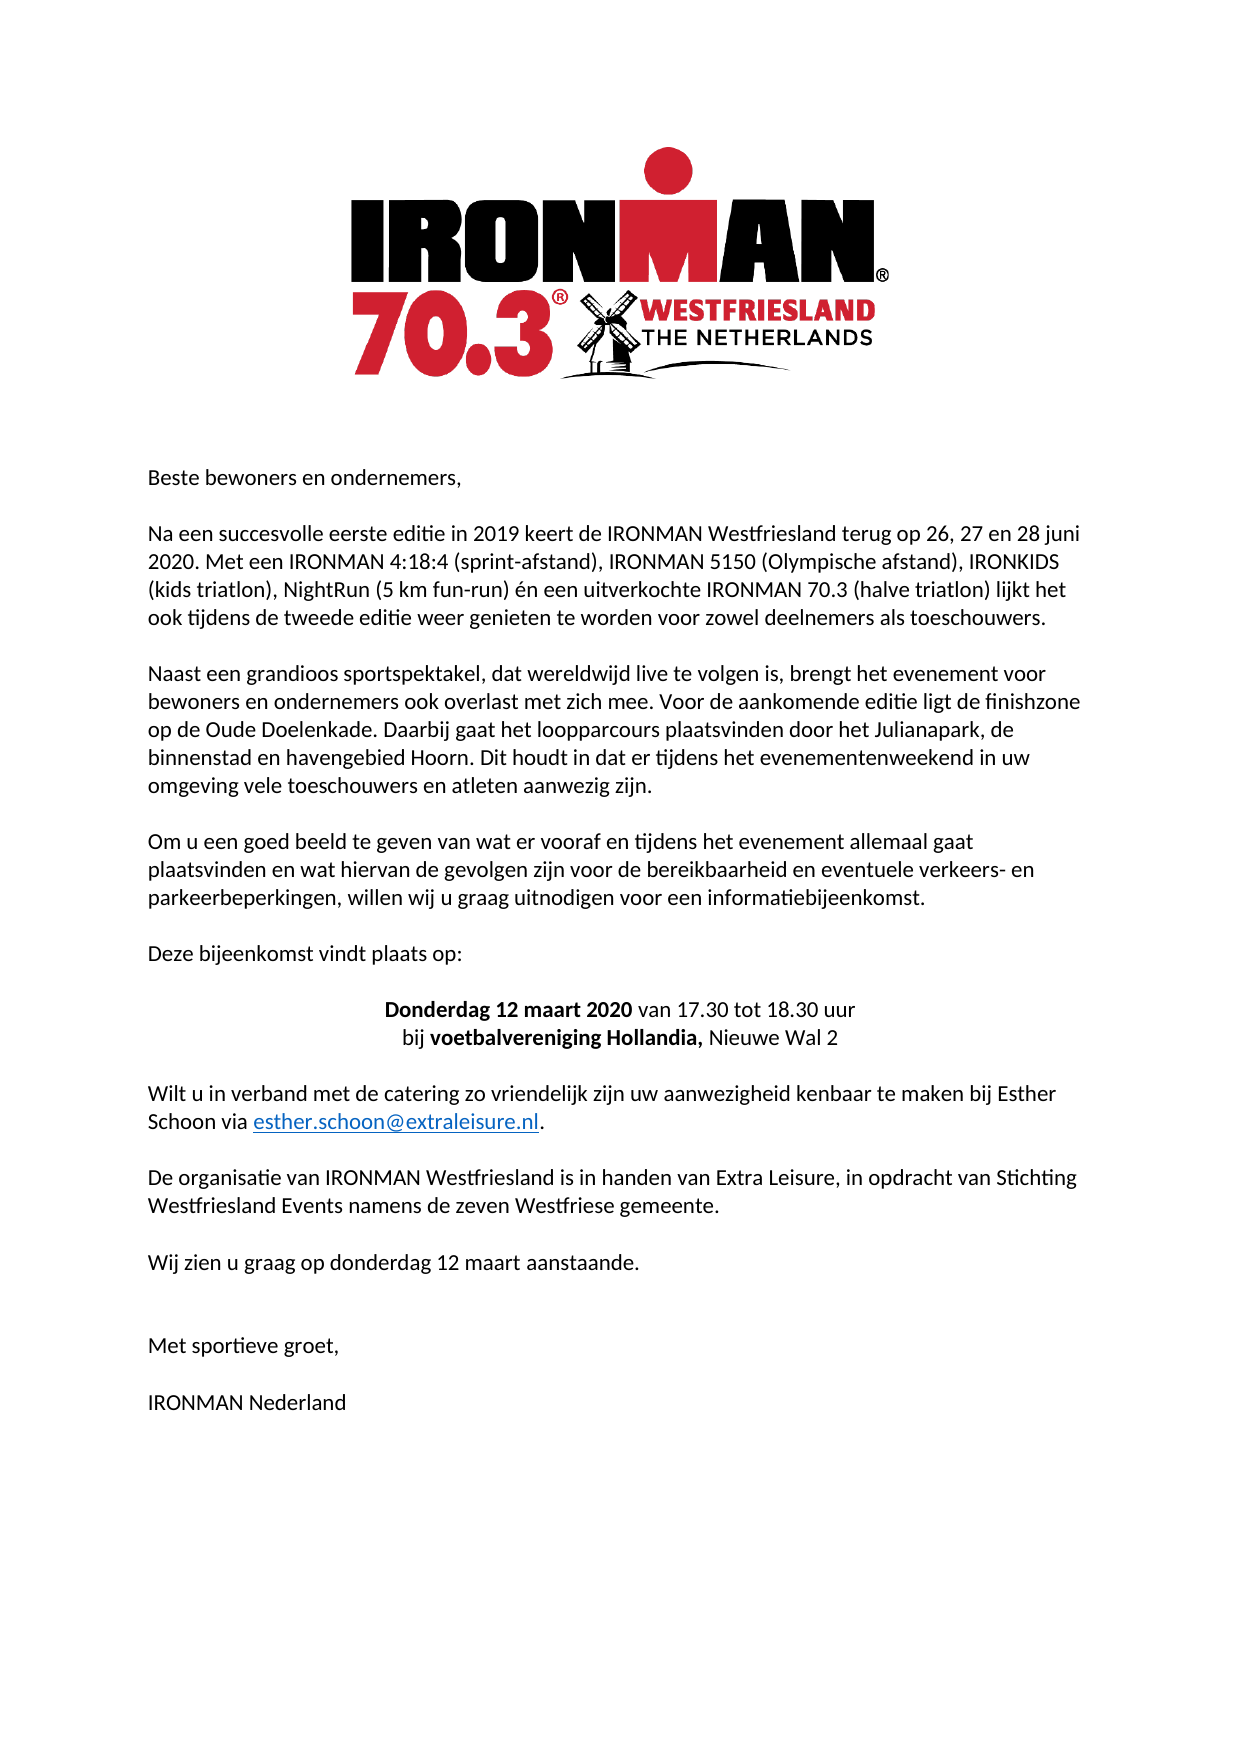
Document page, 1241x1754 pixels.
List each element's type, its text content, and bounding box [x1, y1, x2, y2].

text Om u een goed beeld te geven van wat er vooraf en tijdens het evenement allemaal gaat plaatsvinden en wat hiervan de gevolgen zijn voor de bereikbaarheid en eventuele verkeers- en parkeerbeperkingen, willen wij u graag uitnodigen voor een informatiebijeenkomst. [148, 827, 1093, 911]
text Wilt u in verband met de catering zo vriendelijk zijn uw aanwezigheid kenbaar te maken bij Esther Schoon via esther.schoon@extraleisure.nl. [148, 1079, 1093, 1136]
text Donderdag 12 maart 2020 van 17.30 tot 18.30 uur [148, 995, 1093, 1023]
text IRONMAN Nederland [148, 1388, 1093, 1416]
text Wij zien u graag op donderdag 12 maart aanstaande. [148, 1248, 1093, 1276]
text De organisatie van IRONMAN Westfriesland is in handen van Extra Leisure, in opdracht van Stichting Westfriesland Events namens de zeven Westfriese gemeente. [148, 1163, 1093, 1219]
picture [351, 147, 889, 379]
text Beste bewoners en ondernemers, [148, 463, 1093, 491]
text Na een succesvolle eerste editie in 2019 keert de IRONMAN Westfriesland terug op 26, 27 en 28 juni 2020. Met een IRONMAN 4:18:4 (sprint-afstand), IRONMAN 5150 (Olympische afstand), IRONKIDS (kids triatlon), NightRun (5 km fun-run) én een uitverkochte IRONMAN 70.3 (halve triatlon) lijkt het ook tijdens de tweede editie weer genieten te worden voor zowel deelnemers als toeschouwers. [148, 519, 1093, 631]
text Deze bijeenkomst vindt plaats op: [148, 939, 1093, 967]
text bij voetbalvereniging Hollandia, Nieuwe Wal 2 [148, 1023, 1093, 1051]
text Naast een grandioos sportspektakel, dat wereldwijd live te volgen is, brengt het evenement voor bewoners en ondernemers ook overlast met zich mee. Voor de aankomende editie ligt de finishzone op de Oude Doelenkade. Daarbij gaat het loopparcours plaatsvinden door het Julianapark, de binnenstad en havengebied Hoorn. Dit houdt in dat er tijdens het evenementenweekend in uw omgeving vele toeschouwers en atleten aanwezig zijn. [148, 659, 1093, 799]
text Met sportieve groet, [148, 1332, 1093, 1360]
